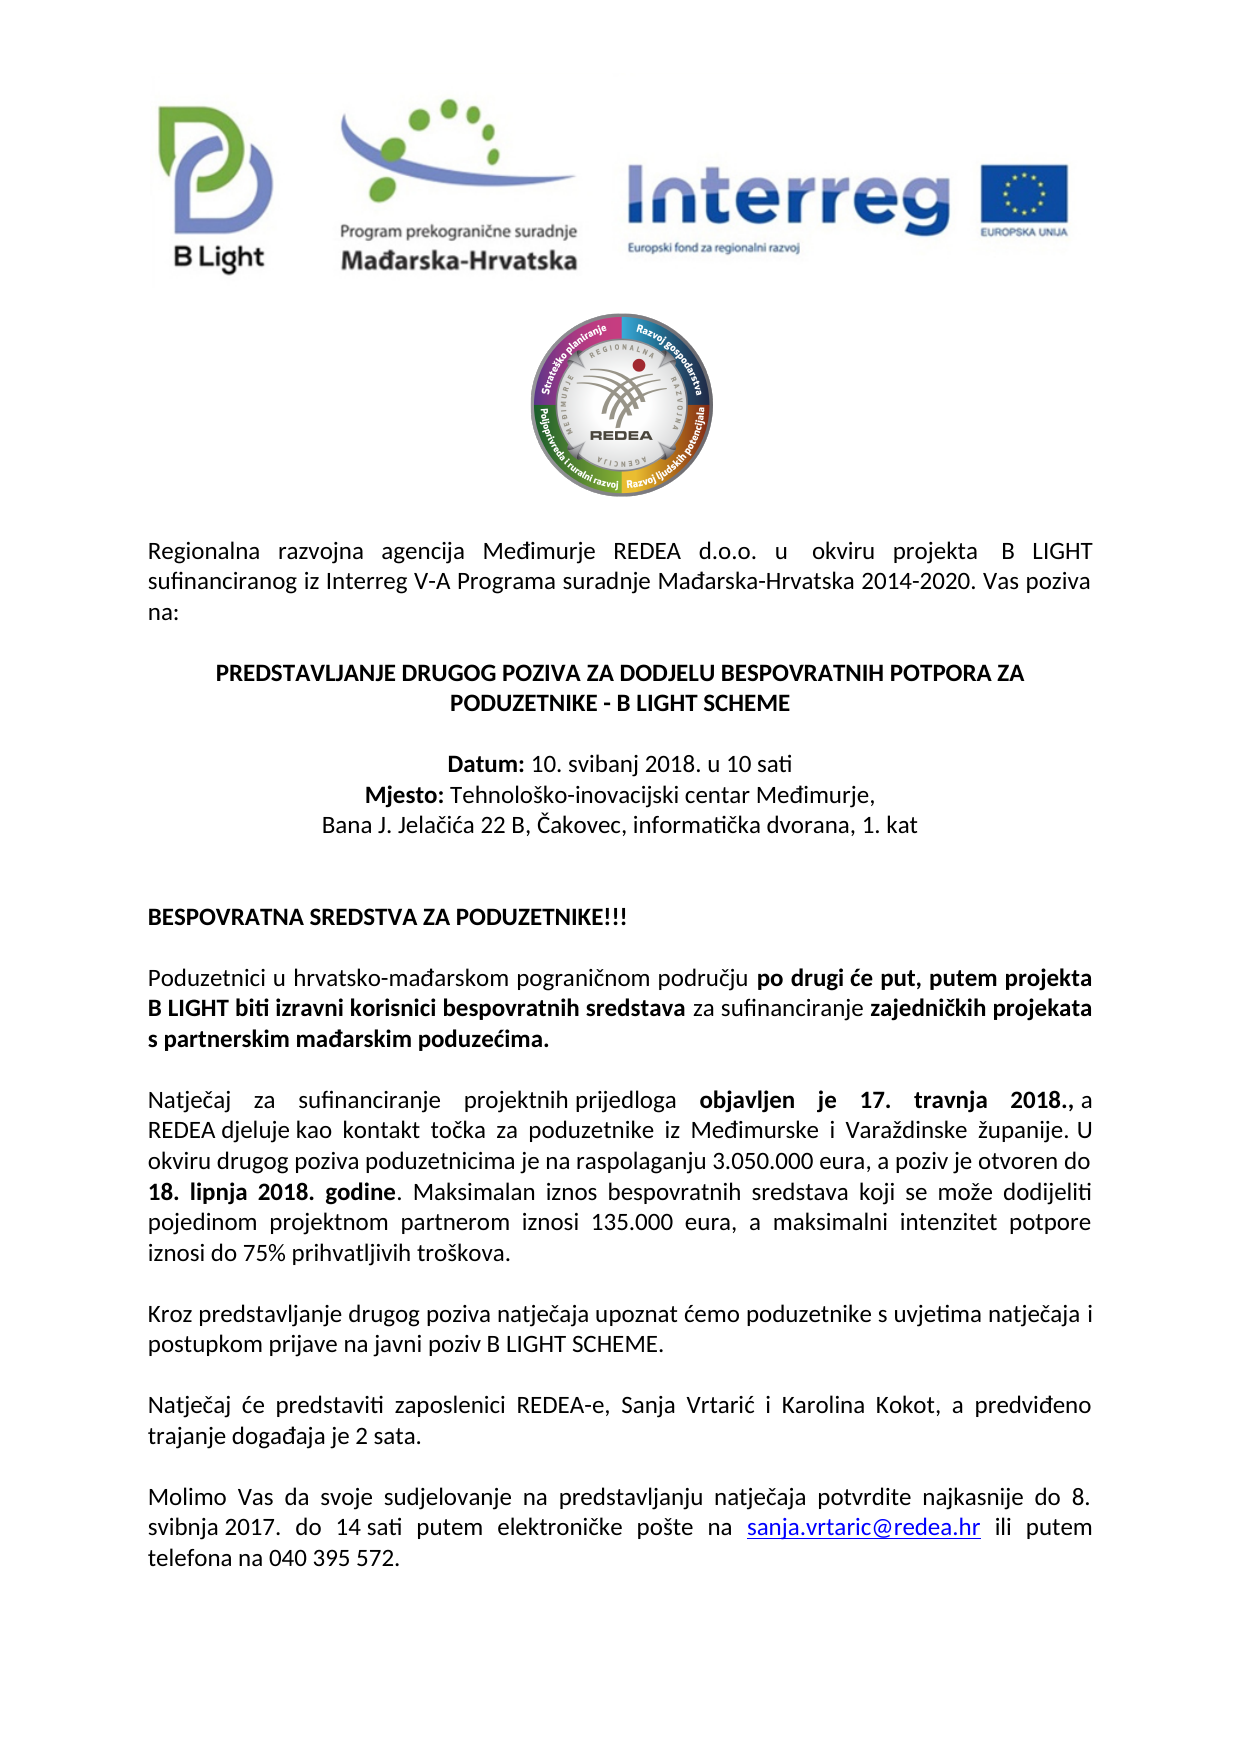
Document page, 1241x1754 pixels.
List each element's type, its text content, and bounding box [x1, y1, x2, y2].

text Kroz predstavljanje drugog poziva natječaja upoznat ćemo poduzetnike s uvjetima natječaja i postupkom prijave na javni poziv B LIGHT SCHEME. [148, 1267, 1093, 1359]
text Natječaj će predstaviti zaposlenici REDEA-e, Sanja Vrtarić i Karolina Kokot, a predviđeno trajanje događaja je 2 sata. [148, 1359, 1093, 1450]
text Regionalna razvojna agencija Međimurje REDEA d.o.o. u okviru projekta B LIGHT sufinanciranog iz Interreg V-A Programa suradnje Mađarska-Hrvatska 2014-2020. Vas poziva na: [148, 535, 1093, 626]
text Molimo Vas da svoje sudjelovanje na predstavljanju natječaja potvrdite najkasnije do 8. svibnja 2017. do 14 sati putem elektroničke pošte na sanja.vrtaric@redea.hr ili putem telefona na 040 395 572. [148, 1450, 1093, 1572]
text Natječaj za sufinanciranje projektnih prijedloga objavljen je 17. travnja 2018., a REDEA djeluje kao kontakt točka za poduzetnike iz Međimurske i Varaždinske županije. U okviru drugog poziva poduzetnicima je na raspolaganju 3.050.000 eura, a poziv je otvoren do 18. lipnja 2018. godine. Maksimalan iznos bespovratnih sredstava koji se može dodijeliti pojedinom projektnom partnerom iznosi 135.000 eura, a maksimalni intenzitet potpore iznosi do 75% prihvatljivih troškova. [148, 1054, 1093, 1267]
text Datum: 10. svibanj 2018. u 10 sati Mjesto: Tehnološko-inovacijski centar Međimurje, Bana J. Jelačića 22 B, Čakovec, informatička dvorana, 1. kat [148, 748, 1093, 840]
picture [150, 73, 1093, 505]
text BESPOVRATNA SREDSTVA ZA PODUZETNIKE!!! [148, 901, 1093, 932]
text PREDSTAVLJANJE DRUGOG POZIVA ZA DODJELU BESPOVRATNIH POTPORA ZA PODUZETNIKE - B LIGHT SCHEME [148, 657, 1093, 718]
text Poduzetnici u hrvatsko-mađarskom pograničnom području po drugi će put, putem projekta B LIGHT biti izravni korisnici bespovratnih sredstava za sufinanciranje zajedničkih projekata s partnerskim mađarskim poduzećima. [148, 932, 1093, 1054]
